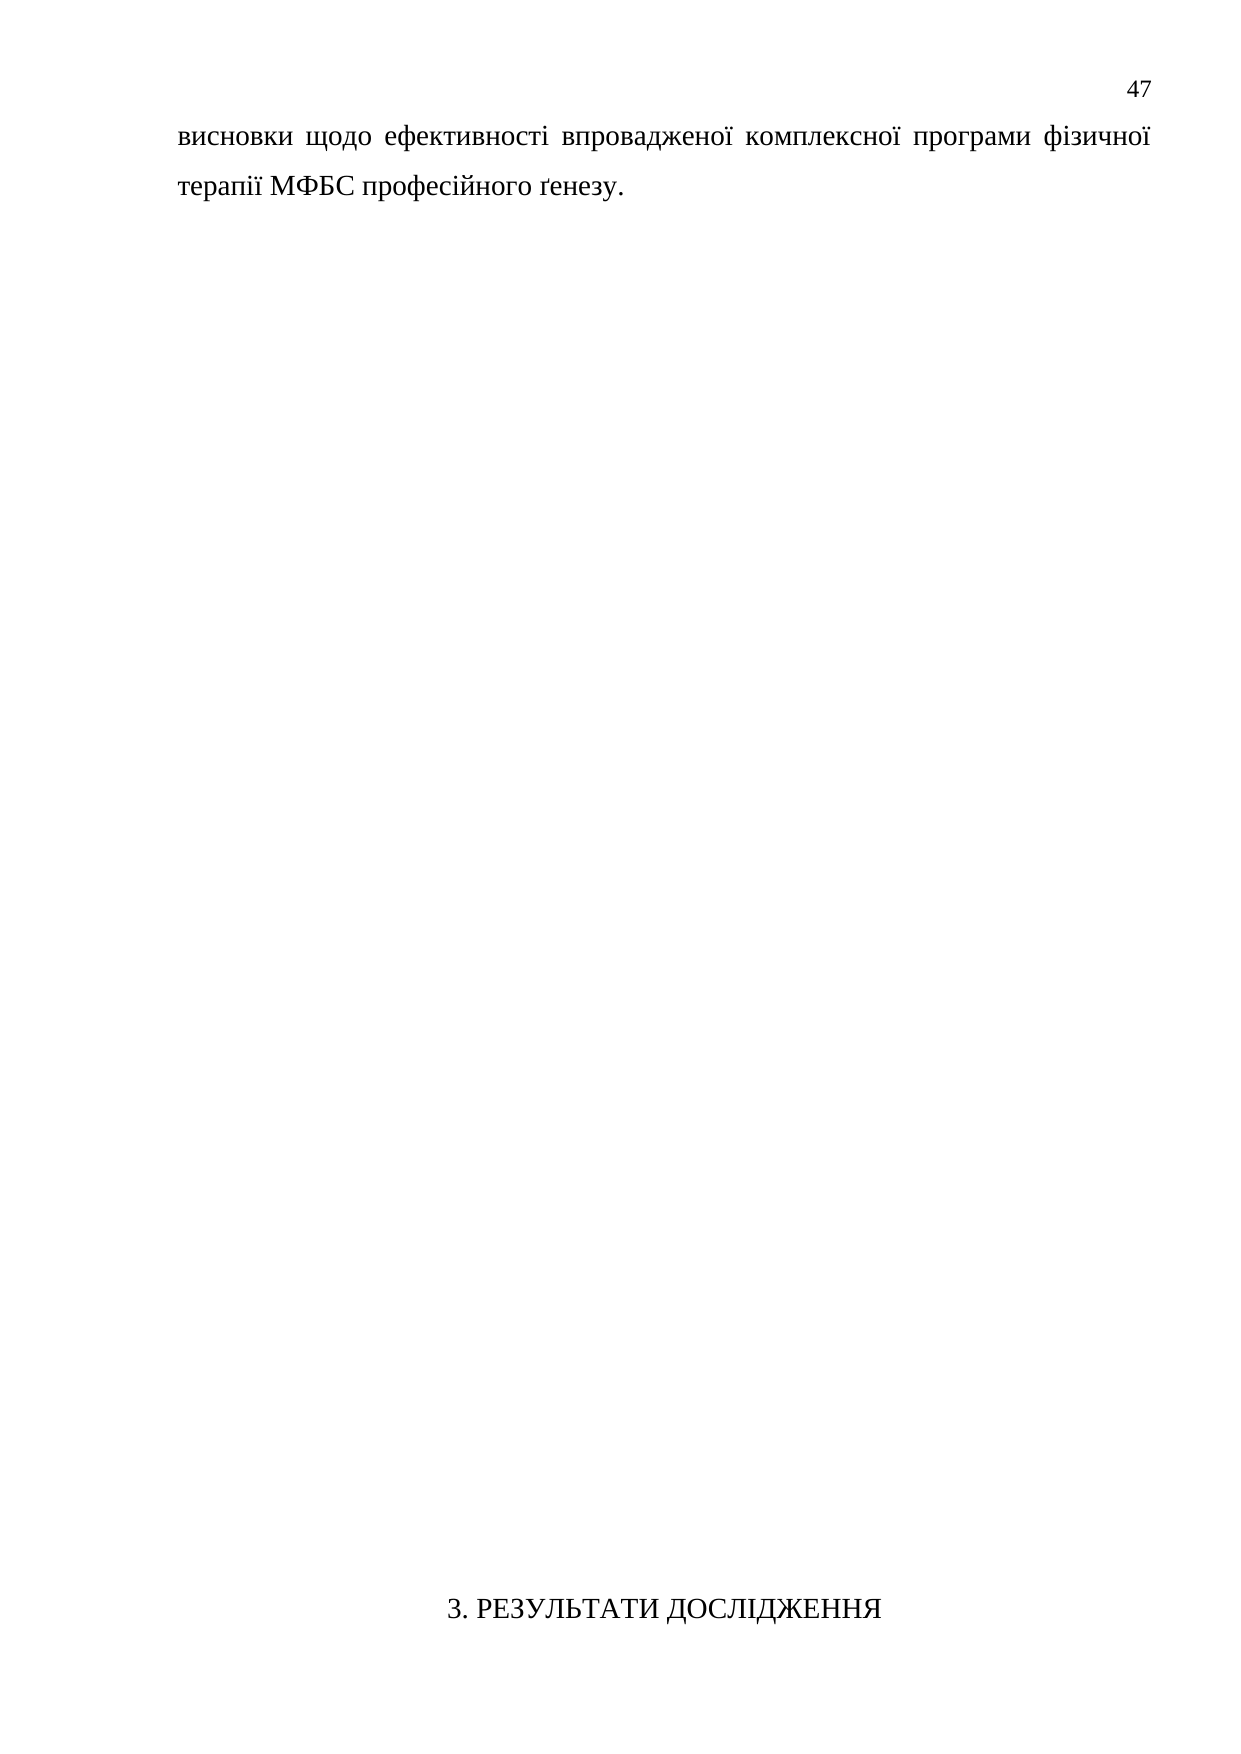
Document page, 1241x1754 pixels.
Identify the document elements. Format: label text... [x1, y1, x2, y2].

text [177, 118, 1152, 202]
text 3. РЕЗУЛЬТАТИ ДОСЛІДЖЕННЯ [177, 1592, 1152, 1625]
